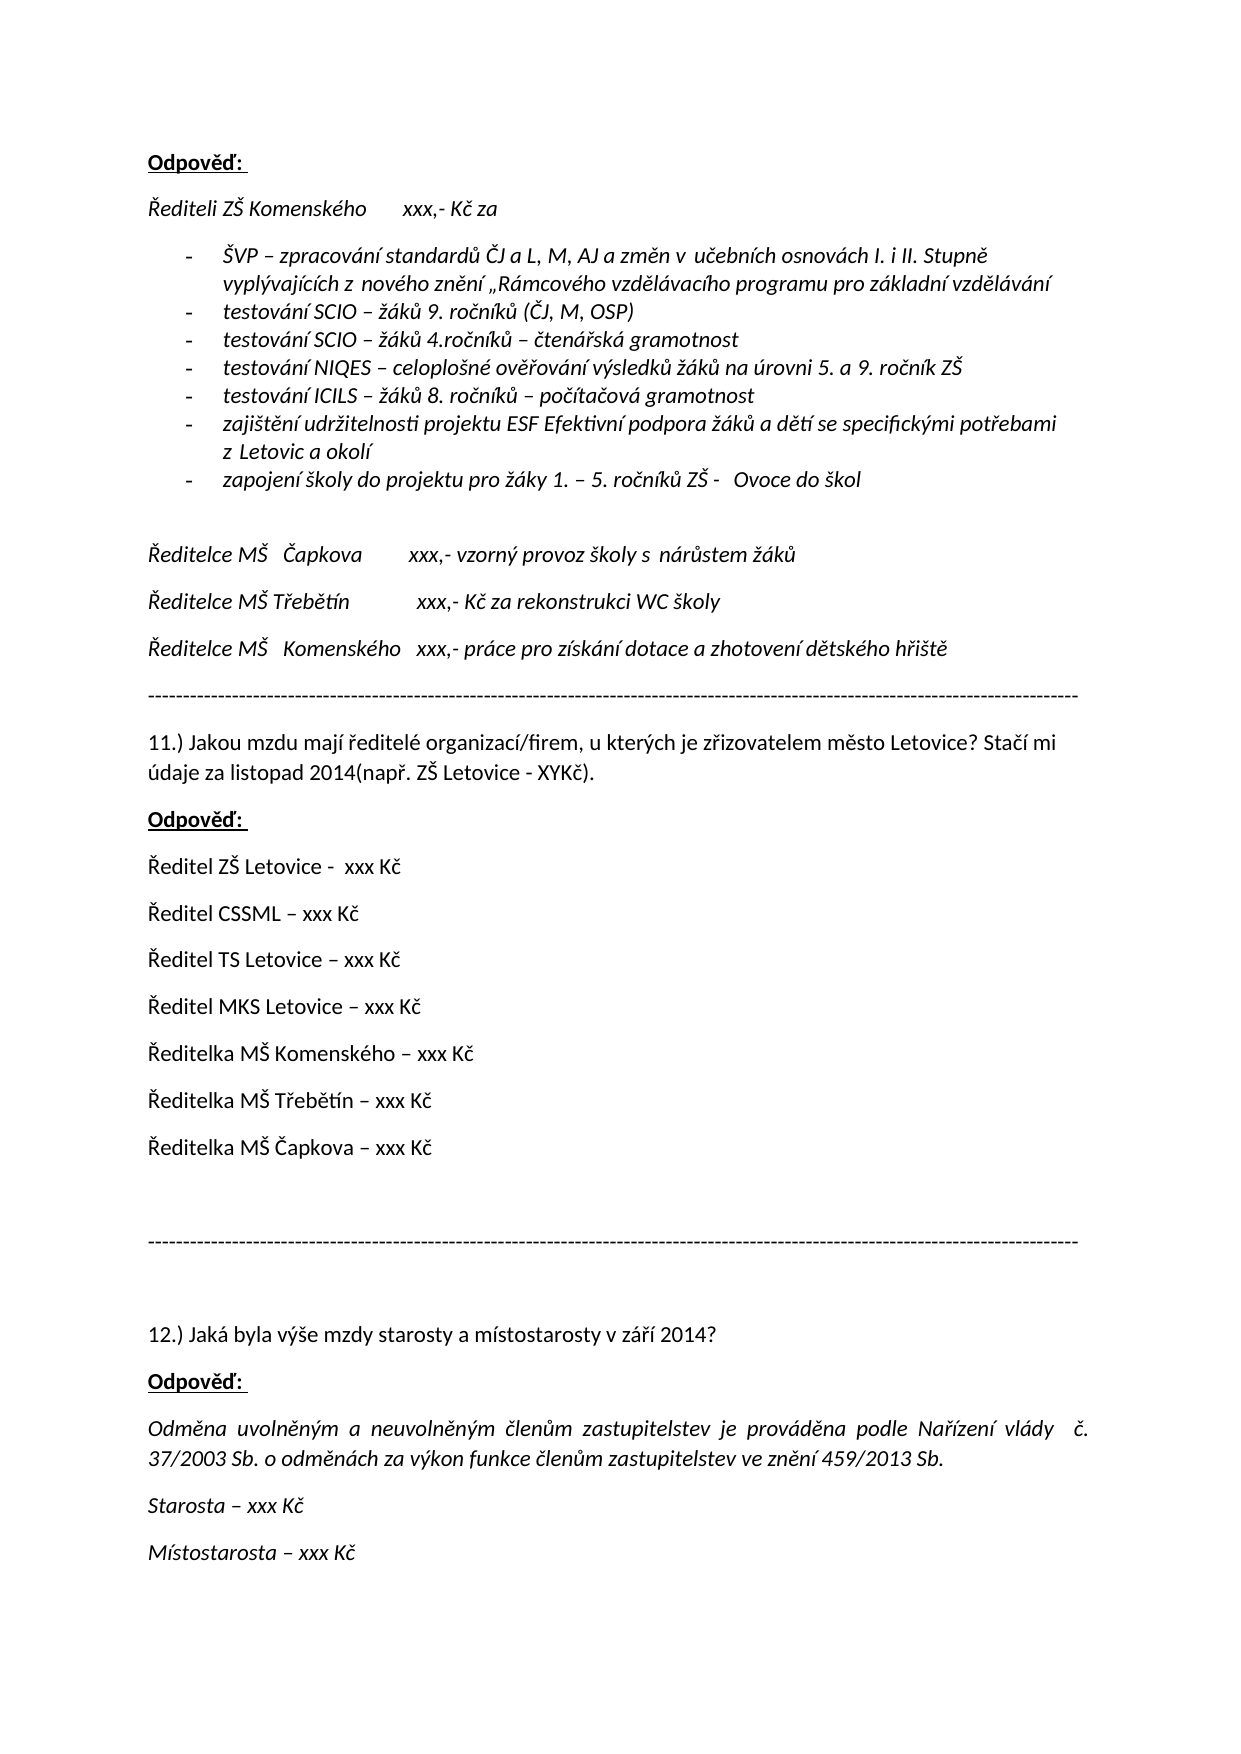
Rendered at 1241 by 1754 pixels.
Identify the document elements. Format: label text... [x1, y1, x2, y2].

text Řediteli ZŠ Komenského xxx,- Kč za [148, 194, 1093, 222]
text Ředitel CSSML – xxx Kč [148, 899, 1093, 927]
list zapojení školy do projektu pro žáky 1. – 5. ročníků ZŠ - Ovoce do škol [185, 466, 1093, 493]
text Odpověď: [148, 1367, 1093, 1396]
text Ředitelce MŠ Čapkova xxx,- vzorný provoz školy s nárůstem žáků [148, 540, 1093, 568]
text ------------------------------------------------------------------------------------------------------------------------------------- [148, 1227, 1093, 1255]
text Ředitelka MŠ Čapkova – xxx Kč [148, 1133, 1093, 1161]
list testování ICILS – žáků 8. ročníků – počítačová gramotnost [185, 381, 1093, 409]
text Místostarosta – xxx Kč [148, 1538, 1093, 1566]
text Ředitel MKS Letovice – xxx Kč [148, 992, 1093, 1021]
text Odpověď: [148, 148, 1093, 176]
text Odměna uvolněným a neuvolněným členům zastupitelstev je prováděna podle Nařízení vlády č. 37/2003 Sb. o odměnách za výkon funkce členům zastupitelstev ve znění 459/2013 Sb. [148, 1414, 1093, 1473]
text Odpověď: [148, 805, 1093, 833]
text Ředitelce MŠ Třebětín xxx,- Kč za rekonstrukci WC školy [148, 587, 1093, 615]
text Ředitelka MŠ Třebětín – xxx Kč [148, 1086, 1093, 1114]
text Ředitel ZŠ Letovice - xxx Kč [148, 852, 1093, 880]
text ------------------------------------------------------------------------------------------------------------------------------------- [148, 681, 1093, 709]
text Ředitel TS Letovice – xxx Kč [148, 946, 1093, 974]
text Ředitelka MŠ Komenského – xxx Kč [148, 1039, 1093, 1067]
list ŠVP – zpracování standardů ČJ a L, M, AJ a změn v učebních osnovách I. i II. Stupně vyplývajících z nového znění „Rámcového vzdělávacího programu pro základní vzdělávání [185, 241, 1093, 297]
text 11.) Jakou mzdu mají ředitelé organizací/firem, u kterých je zřizovatelem město Letovice? Stačí mi údaje za listopad 2014(např. ZŠ Letovice - XYKč). [148, 728, 1093, 786]
text Ředitelce MŠ Komenského xxx,- práce pro získání dotace a zhotovení dětského hřiště [148, 634, 1093, 662]
list testování NIQES – celoplošné ověřování výsledků žáků na úrovni 9. ročník ZŠ [185, 353, 1093, 381]
list zajištění udržitelnosti projektu ESF Efektivní podpora žáků a dětí se specifickými potřebami z Letovic a okolí [185, 409, 1093, 466]
list testování SCIO – žáků 4.ročníků – čtenářská gramotnost [185, 325, 1093, 353]
text 12.) Jaká byla výše mzdy starosty a místostarosty v září 2014? [148, 1321, 1093, 1349]
text Starosta – xxx Kč [148, 1491, 1093, 1519]
list testování SCIO – žáků 9. ročníků (ČJ, M, OSP) [185, 297, 1093, 325]
